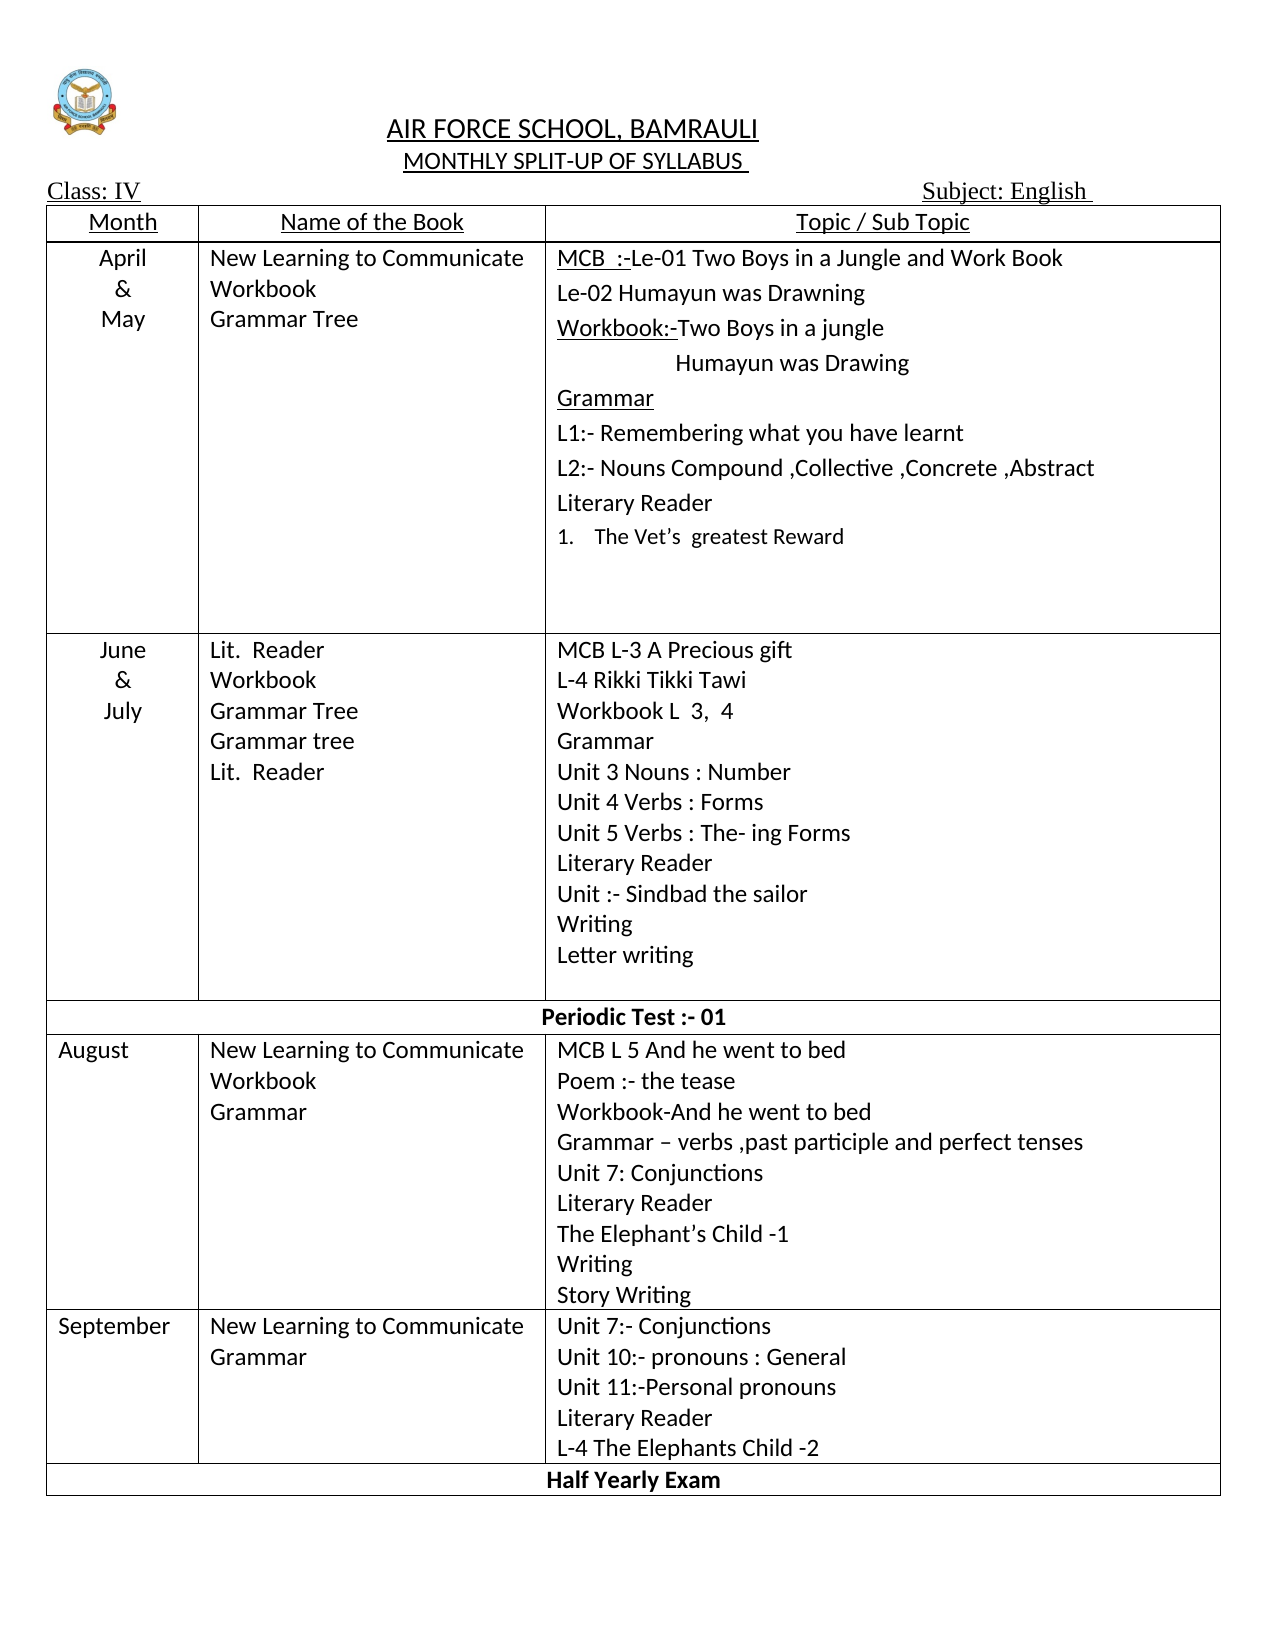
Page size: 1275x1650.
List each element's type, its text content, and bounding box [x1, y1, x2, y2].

table_header Month [47, 206, 198, 241]
text Class: IV Subject: English [47, 176, 1125, 205]
table_cell June & July [47, 634, 198, 1000]
table_cell April & May [47, 243, 198, 633]
table_cell New Learning to Communicate Workbook Grammar [199, 1035, 545, 1309]
table_cell MCB L-3 A Precious gift L-4 Rikki Tikki Tawi Workbook L 3, 4 Grammar Unit 3 Nouns : Number Unit 4 Verbs : Forms Unit 5 Verbs : The- ing Forms Literary Reader Unit :- Sindbad the sailor Writing Letter writing [546, 634, 1220, 1000]
table_header Name of the Book [199, 206, 545, 241]
table_cell Unit 7:- Conjunctions Unit 10:- pronouns : General Unit 11:-Personal pronouns Literary Reader L-4 The Elephants Child -2 [546, 1310, 1220, 1463]
table_cell MCB L 5 And he went to bed Poem :- the tease Workbook-And he went to bed Grammar – verbs ,past participle and perfect tenses Unit 7: Conjunctions Literary Reader The Elephant’s Child -1 Writing Story Writing [546, 1035, 1220, 1309]
table_header Topic / Sub Topic [546, 206, 1220, 241]
text AIR FORCE SCHOOL, BAMRAULI [47, 66, 1125, 145]
table_cell Lit. Reader Workbook Grammar Tree Grammar tree Lit. Reader [199, 634, 545, 1000]
table_cell Periodic Test :- 01 [47, 1001, 1220, 1033]
table_cell MCB :-Le-01 Two Boys in a Jungle and Work Book Le-02 Humayun was Drawning Workbook:-Two Boys in a jungle Humayun was Drawing Grammar L1:- Remembering what you have learnt L2:- Nouns Compound ,Collective ,Concrete ,Abstract Literary Reader The Vet’s greatest Reward [546, 243, 1220, 633]
text MONTHLY SPLIT-UP OF SYLLABUS [47, 145, 1125, 176]
table_cell Half Yearly Exam [47, 1464, 1220, 1494]
picture [46, 66, 124, 139]
table_cell New Learning to Communicate Grammar [199, 1310, 545, 1463]
table_cell September [47, 1310, 198, 1463]
table_cell August [47, 1035, 198, 1309]
table_cell New Learning to Communicate Workbook Grammar Tree [199, 243, 545, 633]
